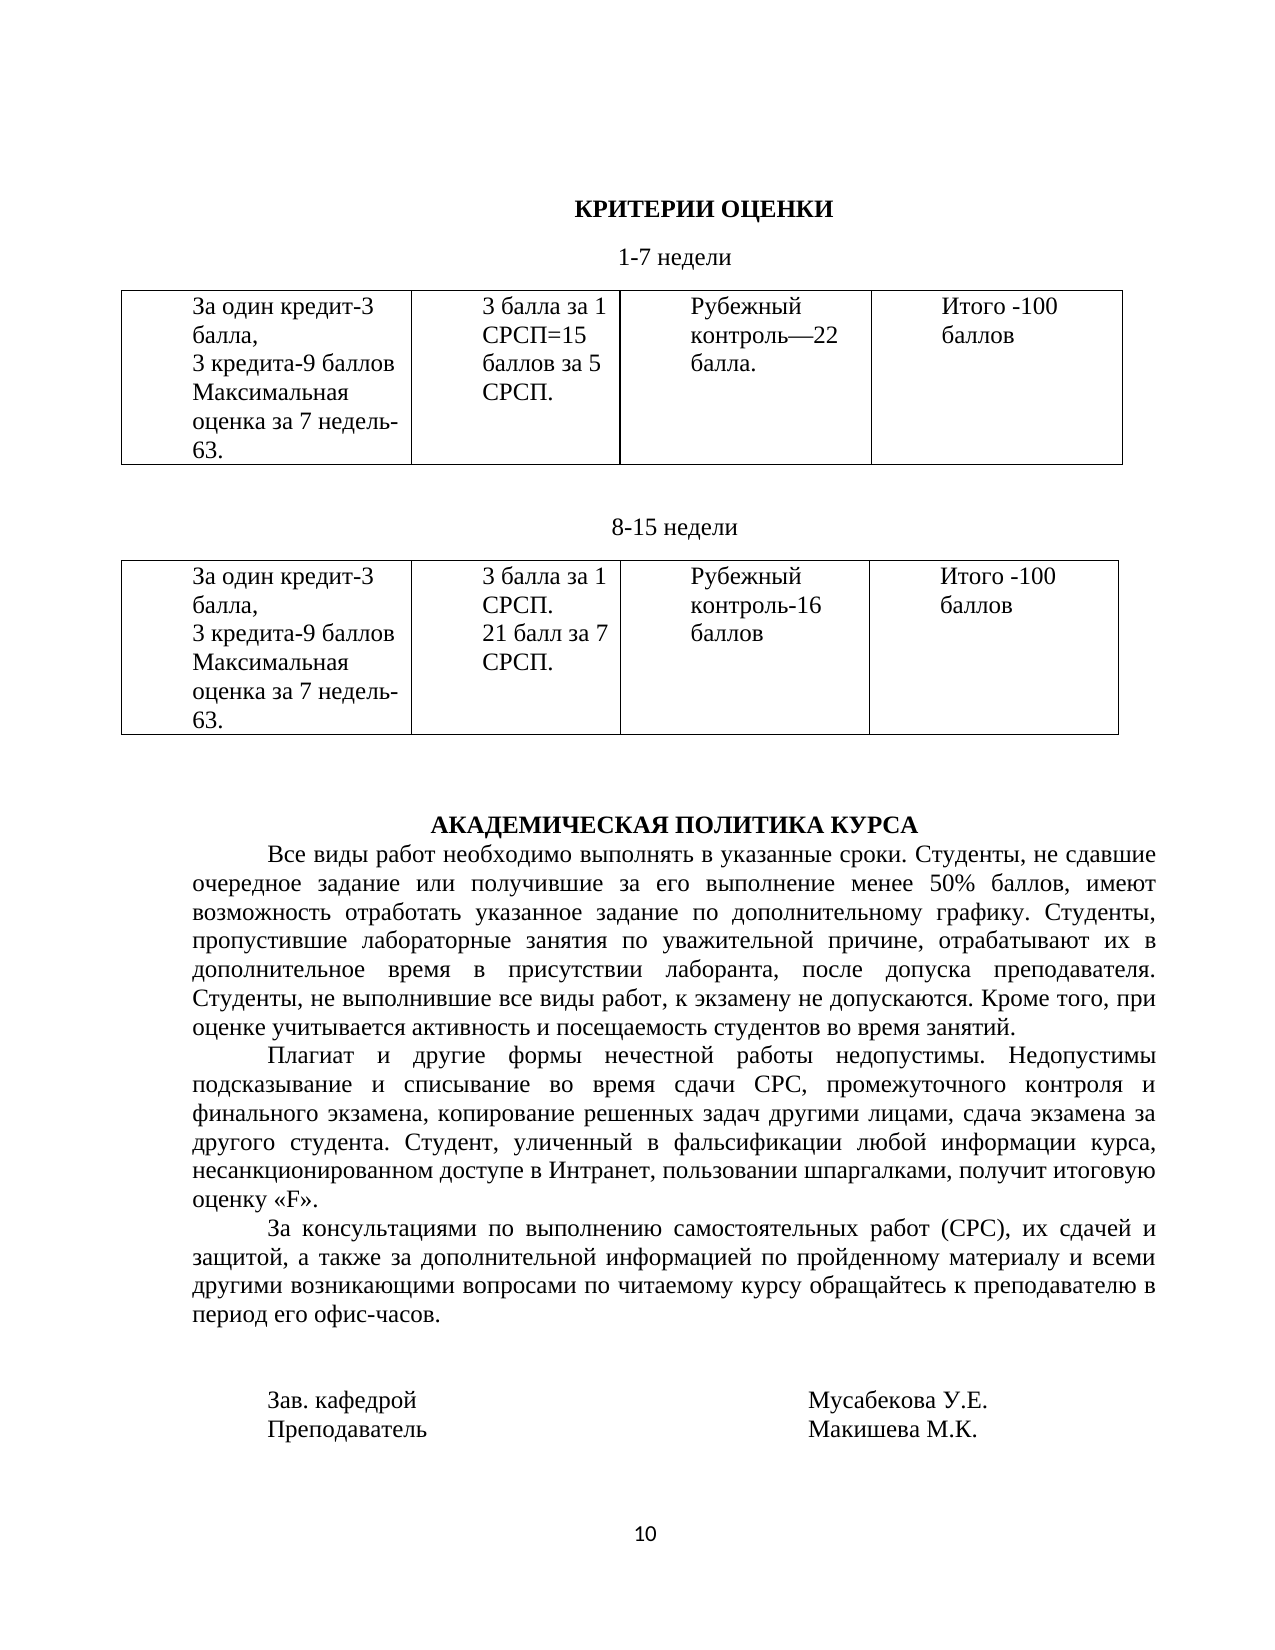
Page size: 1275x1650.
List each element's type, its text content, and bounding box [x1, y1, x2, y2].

table_header Итого -100 баллов [870, 561, 1118, 733]
table_header За один кредит-3 балла, 3 кредита-9 баллов Максимальная оценка за 7 недель-63. [122, 291, 411, 463]
table_header 3 балла за 1 СРСП=15 баллов за 5 СРСП. [412, 291, 619, 463]
table_header Рубежный контроль-16 баллов [621, 561, 869, 733]
text 1-7 недели [192, 242, 1157, 271]
table_header Итого -100 баллов [872, 291, 1122, 463]
text 8-15 недели [192, 512, 1157, 541]
text Преподаватель Макишева М.К. [192, 1414, 1157, 1443]
text КРИТЕРИИ ОЦЕНКИ [192, 194, 1157, 223]
table_header Рубежный контроль—22 балла. [621, 291, 871, 463]
text Все виды работ необходимо выполнять в указанные сроки. Студенты, не сдавшие очередное задание или получившие за его выполнение менее 50% баллов, имеют возможность отработать указанное задание по дополнительному графику. Студенты, пропустившие лабораторные занятия по уважительной причине, отрабатывают их в дополнительное время в присутствии лаборанта, после допуска преподавателя. Студенты, не выполнившие все виды работ, к экзамену не допускаются. Кроме того, при оценке учитывается активность и посещаемость студентов во время занятий. [192, 839, 1157, 1040]
table_header За один кредит-3 балла, 3 кредита-9 баллов Максимальная оценка за 7 недель-63. [122, 561, 411, 733]
table_header 3 балла за 1 СРСП. 21 балл за 7 СРСП. [412, 561, 620, 733]
text АКАДЕМИЧЕСКАЯ ПОЛИТИКА КУРСА [192, 810, 1157, 839]
text За консультациями по выполнению самостоятельных работ (СРС), их сдачей и защитой, а также за дополнительной информацией по пройденному материалу и всеми другими возникающими вопросами по читаемому курсу обращайтесь к преподавателю в период его офис-часов. [192, 1213, 1157, 1328]
text Плагиат и другие формы нечестной работы недопустимы. Недопустимы подсказывание и списывание во время сдачи СРС, промежуточного контроля и финального экзамена, копирование решенных задач другими лицами, сдача экзамена за другого студента. Студент, уличенный в фальсификации любой информации курса, несанкционированном доступе в Интранет, пользовании шпаргалками, получит итоговую оценку «F». [192, 1040, 1157, 1213]
text Зав. кафедрой Мусабекова У.Е. [192, 1385, 1157, 1414]
